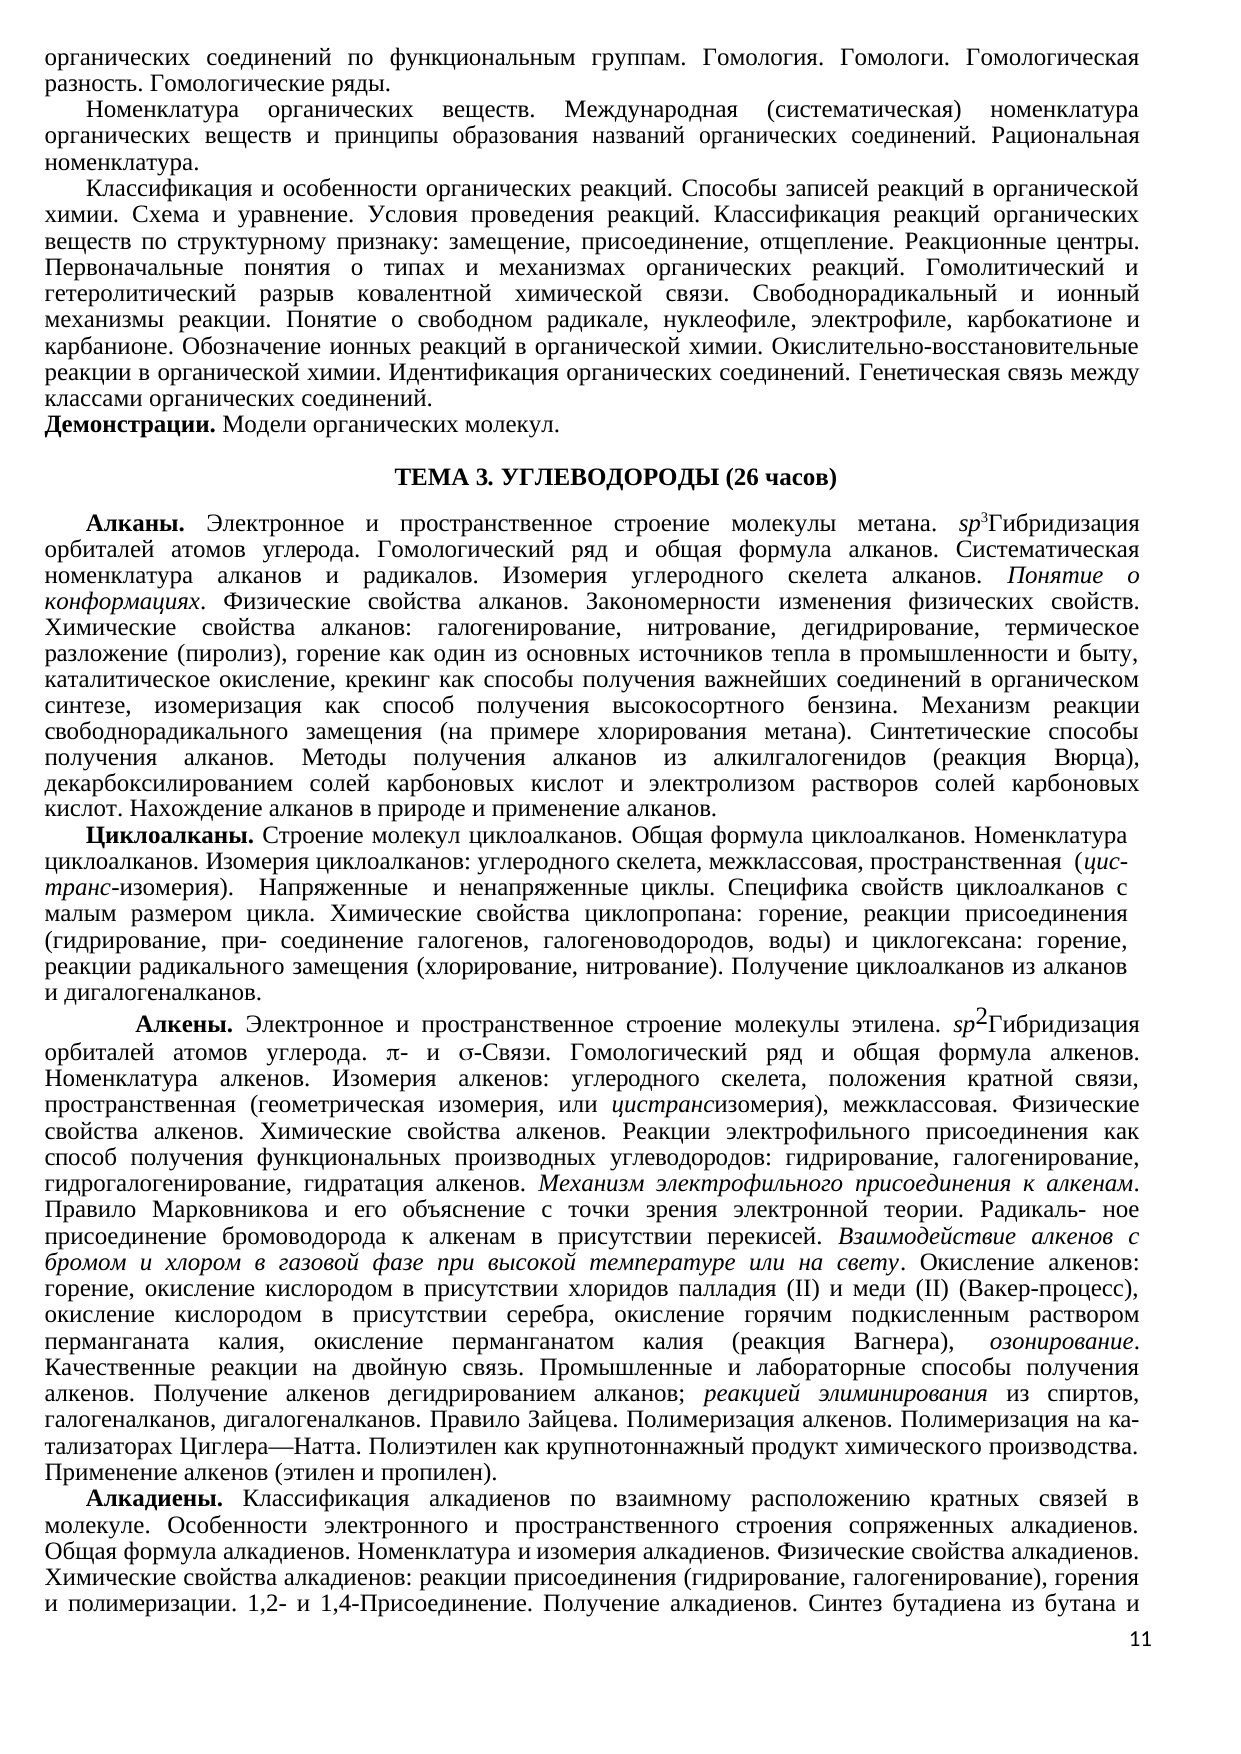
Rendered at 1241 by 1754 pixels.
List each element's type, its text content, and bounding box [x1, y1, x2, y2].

text ТЕМА 3. УГЛЕВОДОРОДЫ (26 часов) [103, 464, 1128, 490]
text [44, 44, 1140, 97]
text Номенклатура органических веществ. Международная (систематическая) номенклатура органических веществ и принципы образования названий органических соединений. Рациональная номенклатура. [44, 97, 1140, 176]
text Демонстрации. Модели органических молекул. [44, 412, 1152, 438]
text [44, 1486, 1140, 1617]
text Классификация и особенности органических реакций. Способы записей реакций в органической химии. Схема и уравнение. Условия проведения реакций. Классификация реакций органических веществ по структурному признаку: замещение, присоединение, отщепление. Реакционные центры. Первоначальные понятия о типах и механизмах органических реакций. Гомолитический и гетеролитический разрыв ковалентной химической связи. Свободнорадикальный и ионный механизмы реакции. Понятие о свободном радикале, нуклеофиле, электрофиле, карбокатионе и карбанионе. Обозначение ионных реакций в органической химии. Окислительно-восстановительные реакции в органической химии. Идентификация органических соединений. Генетическая связь между классами органических соединений. [44, 176, 1140, 412]
text Алкены. Электронное и пространственное строение молекулы этилена. sp2­Гибридизация орбиталей атомов углерода. - и -Связи. Гомологический ряд и общая формула алкенов. Номенклатура алкенов. Изомерия алкенов: углеродного скелета, положения кратной связи, пространственная (геометрическая изомерия, или цис­транс­изомерия), межклассовая. Физические свойства алкенов. Химические свойства алкенов. Реакции электрофильного присоединения как способ получения функциональных производных углеводородов: гидрирование, галогенирование, гидрогалогенирование, гидратация алкенов. Механизм электрофильного присоединения к алкенам. Правило Марковникова и его объяснение с точки зрения электронной теории. Радикаль- ное присоединение бромоводорода к алкенам в присутствии перекисей. Взаимодействие алкенов с бромом и хлором в газовой фазе при высокой температуре или на свету. Окисление алкенов: горение, окисление кислородом в присутствии хлоридов палладия (II) и меди (II) (Вакер-процесс), окисление кислородом в присутствии серебра, окисление горячим подкисленным раствором перманганата калия, окисление перманганатом калия (реакция Вагнера), озонирование. Качественные реакции на двойную связь. Промышленные и лабораторные способы получения алкенов. Получение алкенов дегидрированием алканов; реакцией элиминирования из спиртов, галогеналканов, дигалогеналканов. Правило Зайцева. Полимеризация алкенов. Полимеризация на ка- тализаторах Циглера—Натта. Полиэтилен как крупнотоннажный продукт химического производства. Применение алкенов (этилен и пропилен). [39, 1006, 1140, 1486]
text Циклоалканы. Строение молекул циклоалканов. Общая формула циклоалканов. Номенклатура циклоалканов. Изомерия циклоалканов: углеродного скелета, межклассовая, пространственная (цис-транс-изомерия). Напряженные и ненапряженные циклы. Специфика свойств циклоалканов с малым размером цикла. Химические свойства циклопропана: горение, реакции присоединения (гидрирование, при- соединение галогенов, галогеноводородов, воды) и циклогексана: горение, реакции радикального замещения (хлорирование, нитрование). Получение циклоалканов из алканов и дигалогеналканов. [44, 822, 1128, 1006]
text Алканы. Электронное и пространственное строение молекулы метана. sp3­Гибридизация орбиталей атомов углерода. Гомологический ряд и общая формула алканов. Систематическая номенклатура алканов и радикалов. Изомерия углеродного скелета алканов. Понятие о конформациях. Физические свойства алканов. Закономерности изменения физических свойств. Химические свойства алканов: галогенирование, нитрование, дегидрирование, термическое разложение (пиролиз), горение как один из основных источников тепла в промышленности и быту, каталитическое окисление, крекинг как способы получения важнейших соединений в органическом синтезе, изомеризация как способ получения высокосортного бензина. Механизм реакции свободнорадикального замещения (на примере хлорирования метана). Синтетические способы получения алканов. Методы получения алканов из алкилгалогенидов (реакция Вюрца), декарбоксилированием солей карбоновых кислот и электролизом растворов солей карбоновых кислот. Нахождение алканов в природе и применение алканов. [44, 511, 1140, 822]
